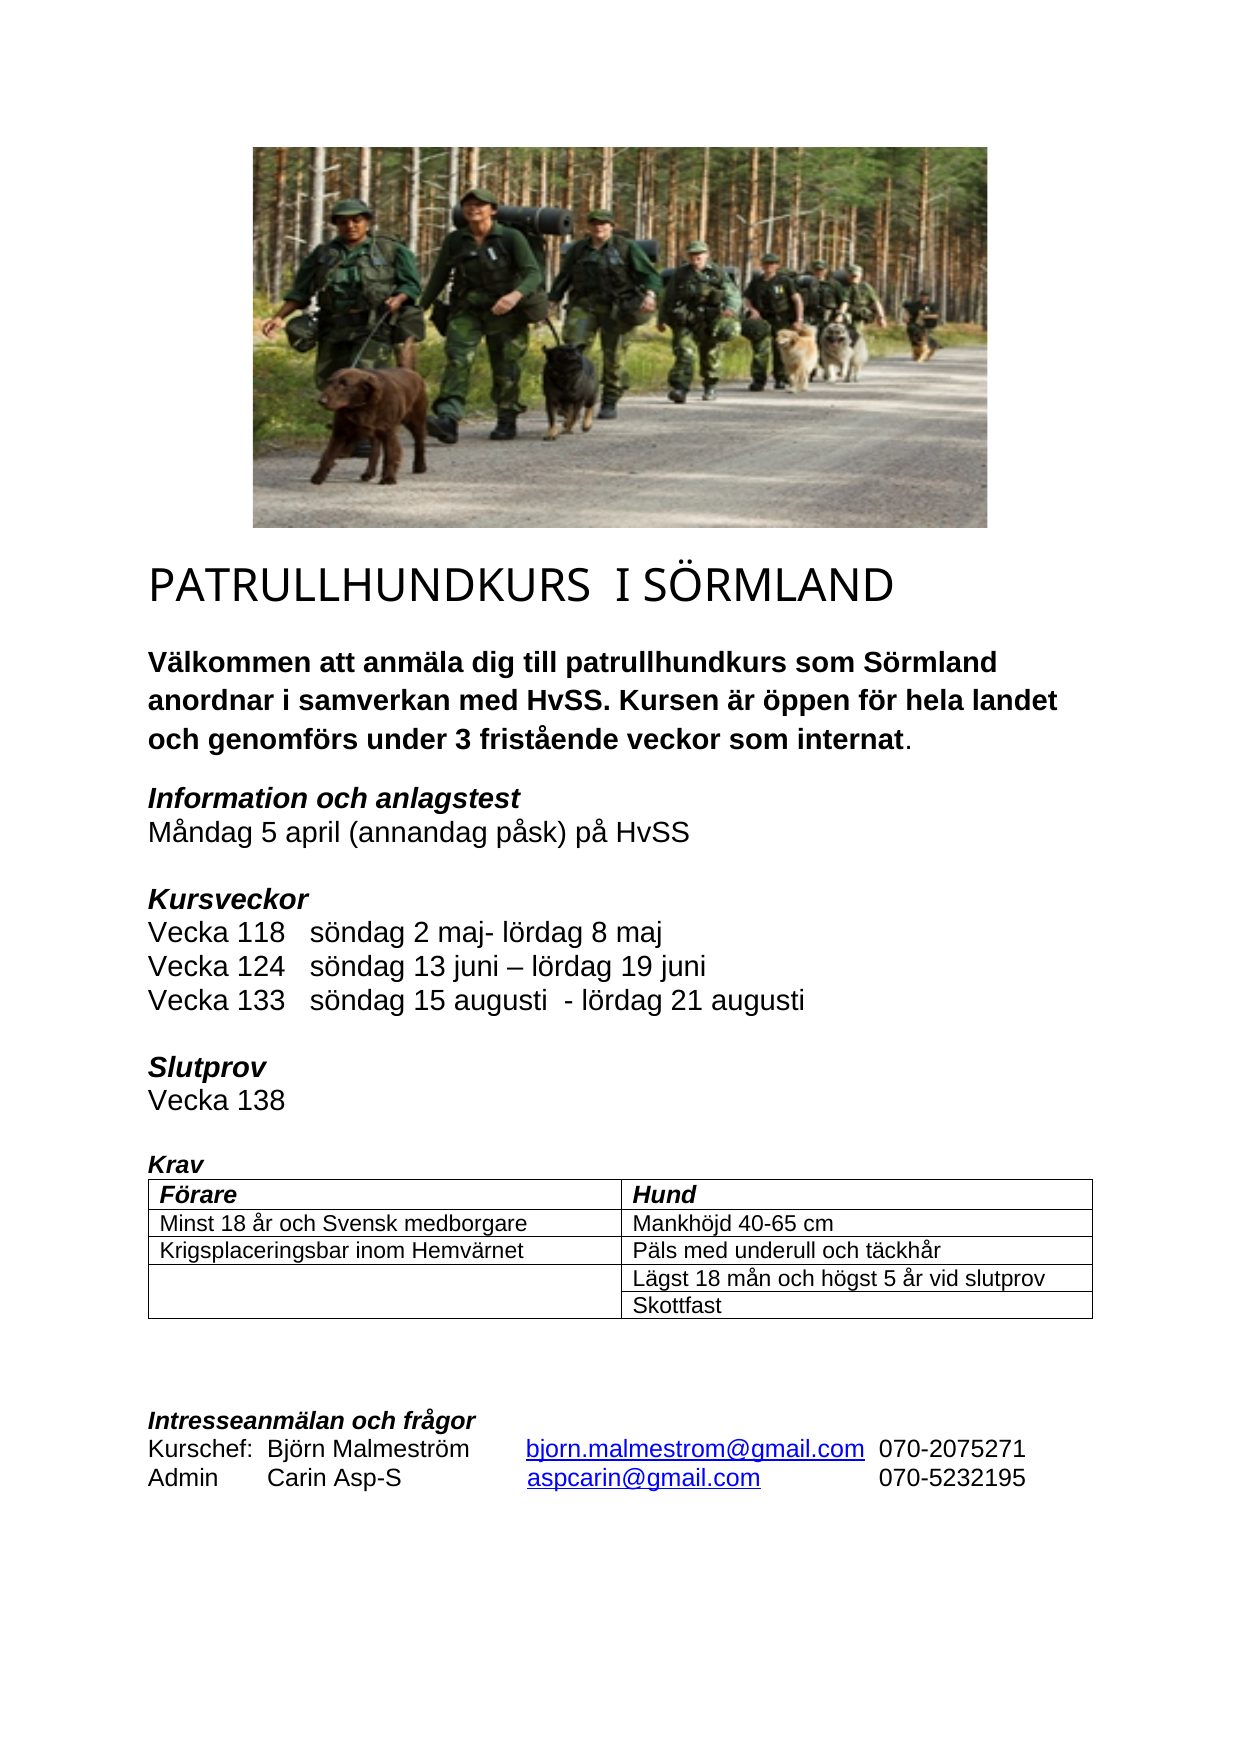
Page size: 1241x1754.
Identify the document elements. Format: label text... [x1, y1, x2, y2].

table_cell Päls med underull och täckhår [622, 1237, 1092, 1263]
text Krav [148, 1150, 1093, 1179]
text Information och anlagstest [148, 781, 1093, 815]
text Vecka 138 [148, 1083, 1093, 1117]
table_cell Mankhöjd 40-65 cm [622, 1210, 1092, 1236]
table_cell [149, 1265, 621, 1318]
text Vecka 118 söndag 2 maj- lördag 8 maj [148, 915, 1093, 949]
table_cell Minst 18 år och Svensk medborgare [149, 1210, 621, 1236]
table_cell Skottfast [622, 1292, 1092, 1318]
table_cell Krigsplaceringsbar inom Hemvärnet [149, 1237, 621, 1263]
table_cell Lägst 18 mån och högst 5 år vid slutprov [622, 1265, 1092, 1291]
table_header Hund [622, 1180, 1092, 1209]
text Vecka 133 söndag 15 augusti - lördag 21 augusti [148, 982, 1093, 1016]
text Kurschef: Björn Malmeström bjorn.malmestrom@gmail.com 070-2075271 [148, 1434, 1093, 1463]
table_header Förare [149, 1180, 621, 1209]
text Admin Carin Asp-S aspcarin@gmail.com 070-5232195 [148, 1463, 1093, 1492]
text Slutprov [148, 1049, 1093, 1083]
text Måndag 5 april (annandag påsk) på HvSS [148, 815, 1093, 848]
text Kursveckor [148, 882, 1093, 915]
text Välkommen att anmäla dig till patrullhundkurs som Sörmland anordnar i samverkan med HvSS. Kursen är öppen för hela landet och genomförs under 3 fristående veckor som internat. [148, 645, 1093, 755]
text PATRULLHUNDKURS I SÖRMLAND [148, 552, 1093, 615]
text Intresseanmälan och frågor [148, 1406, 1093, 1434]
text Vecka 124 söndag 13 juni – lördag 19 juni [148, 949, 1093, 982]
picture [252, 147, 988, 528]
